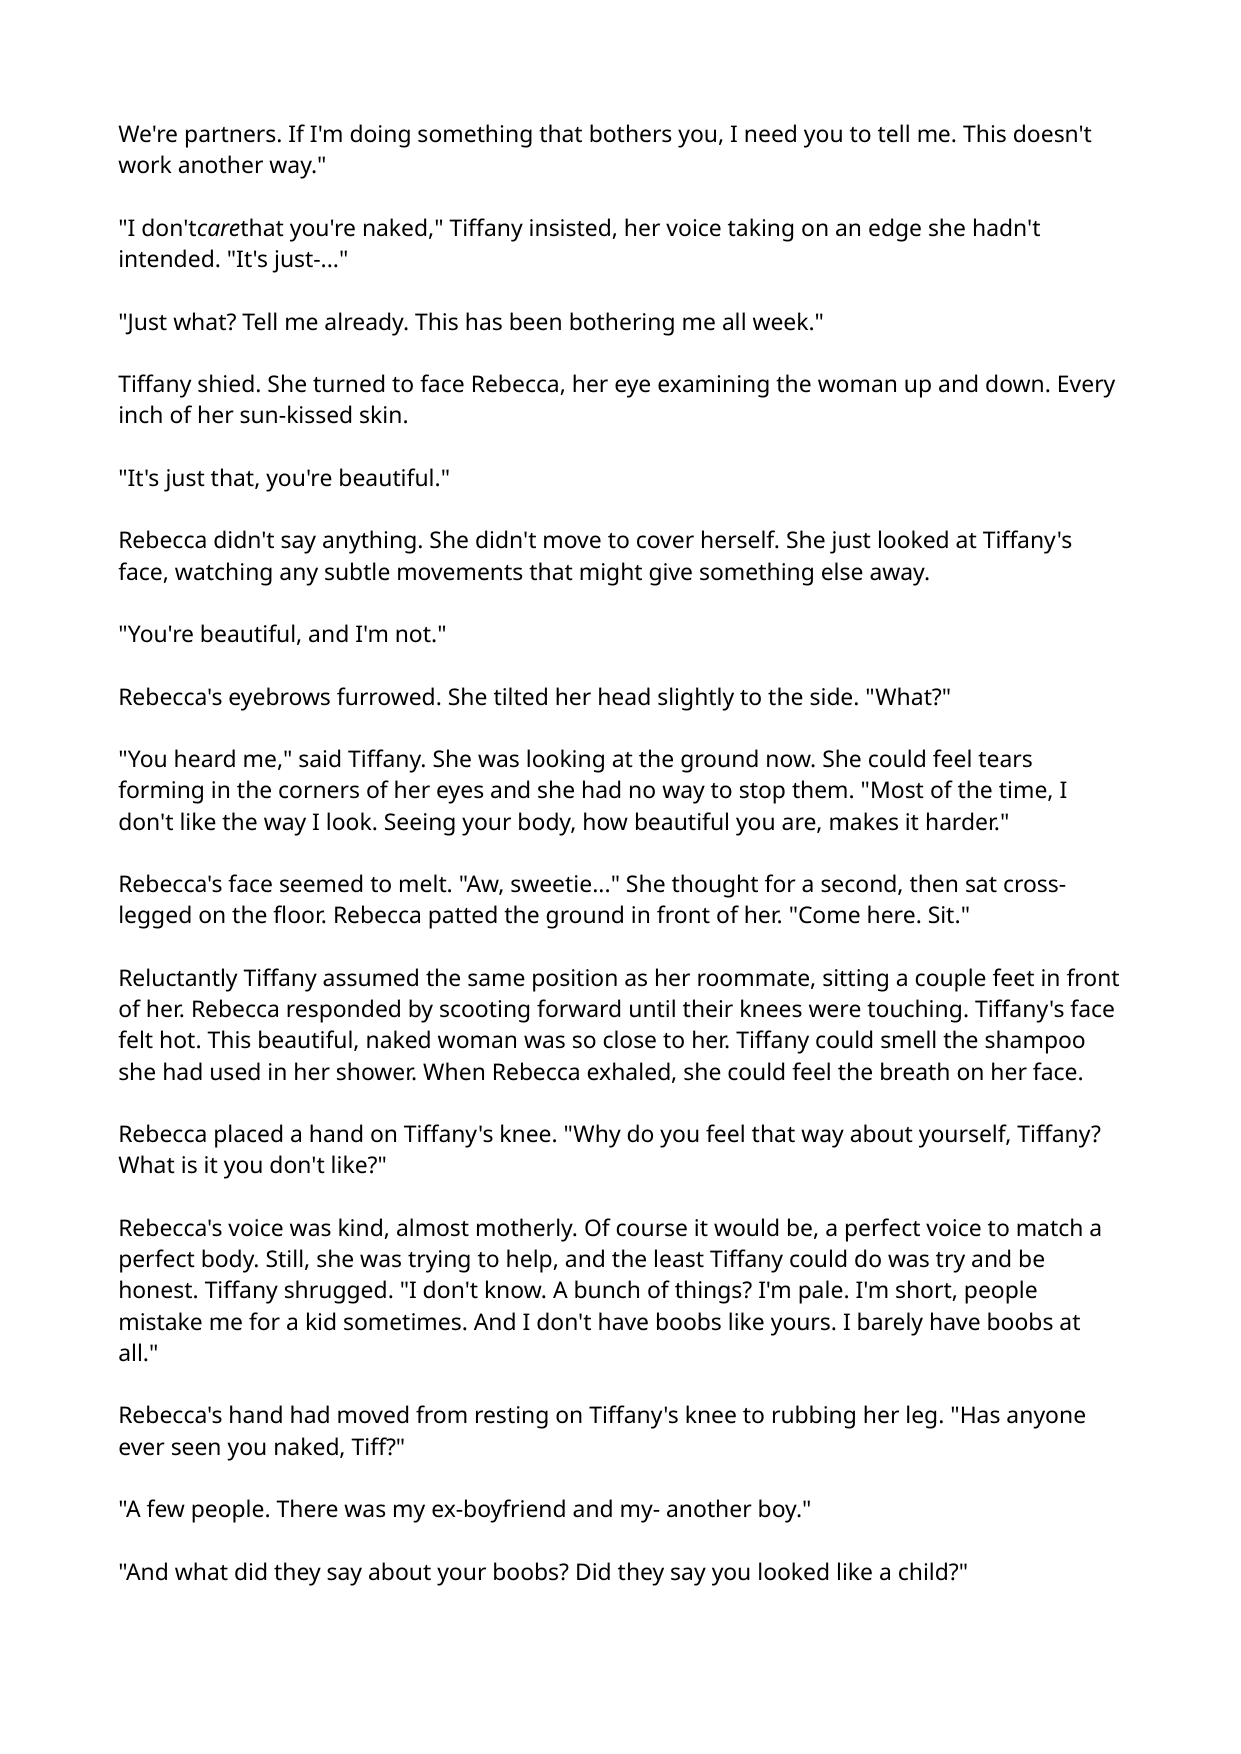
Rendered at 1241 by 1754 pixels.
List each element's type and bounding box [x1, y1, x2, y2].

text [118, 118, 1122, 1618]
